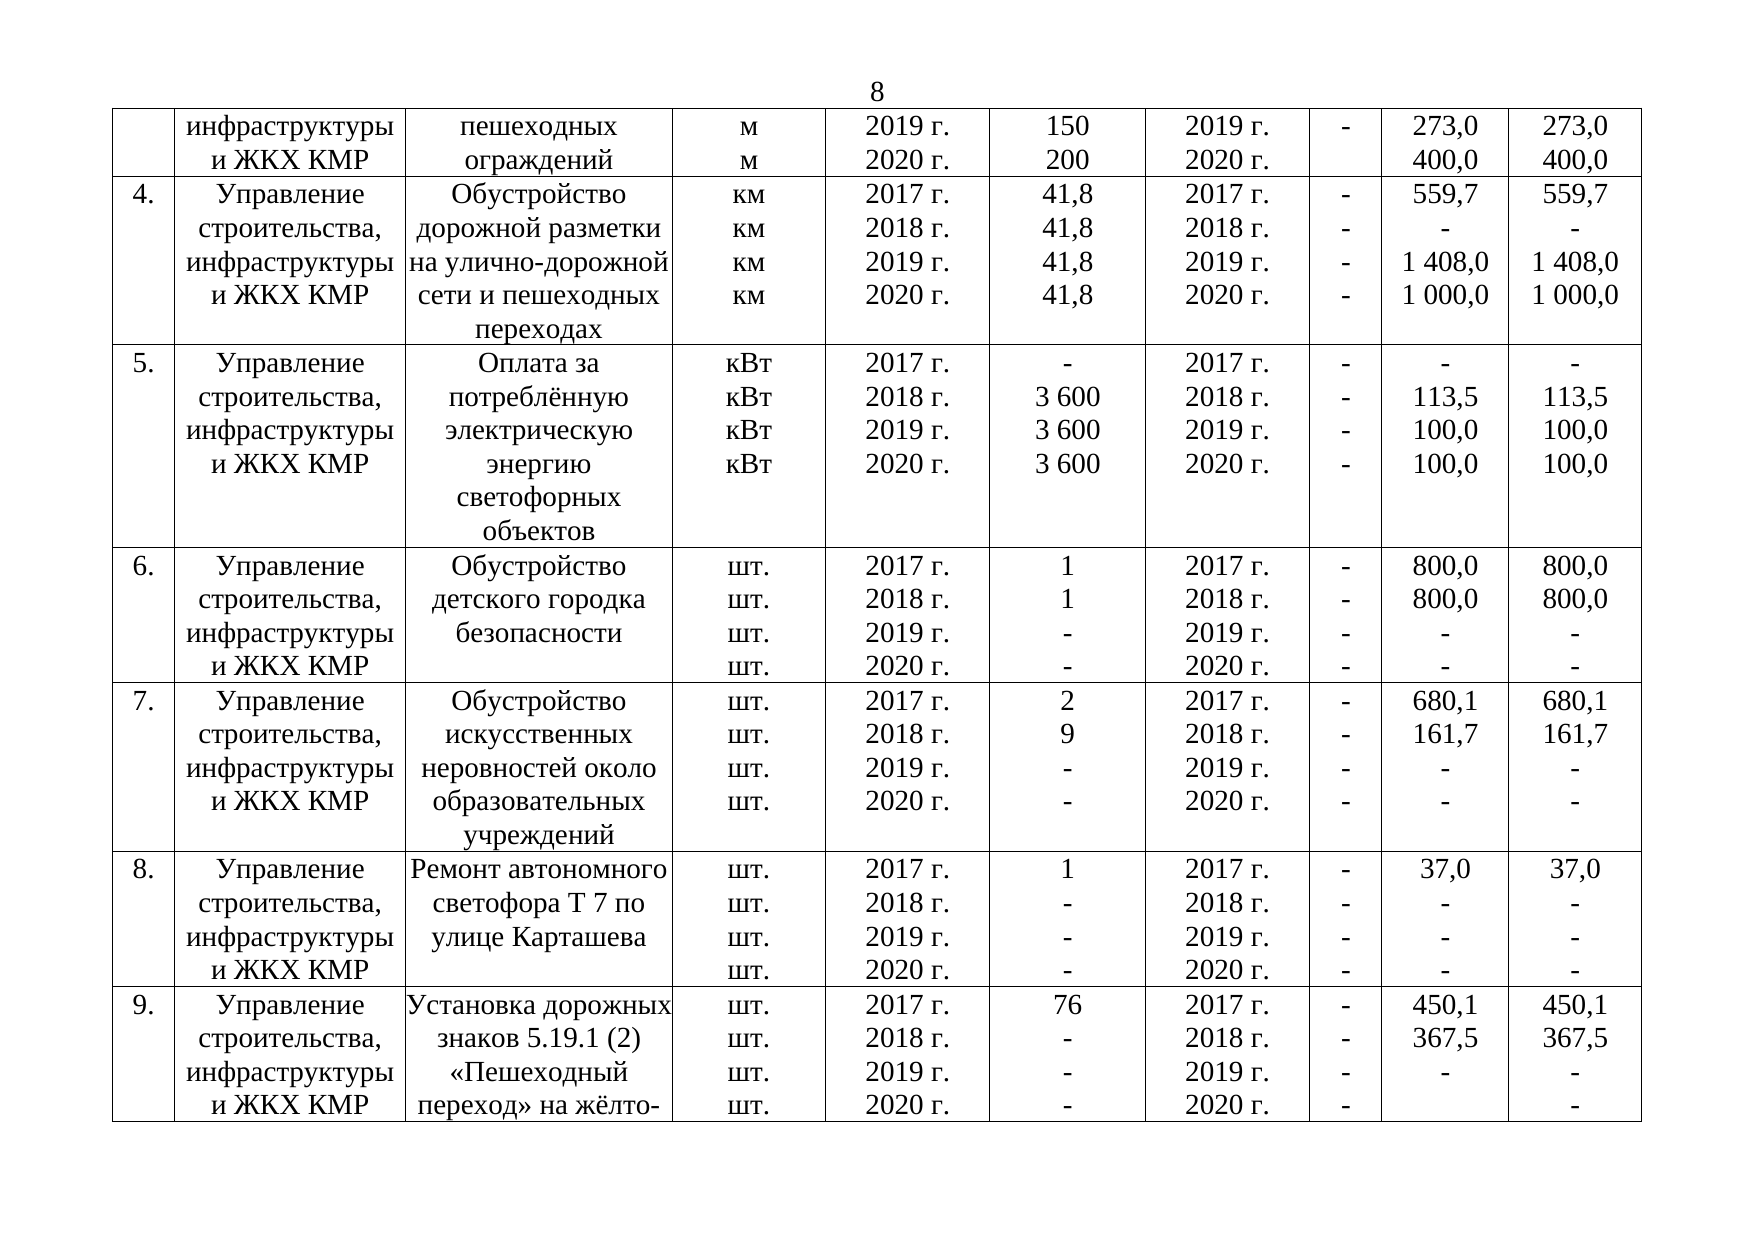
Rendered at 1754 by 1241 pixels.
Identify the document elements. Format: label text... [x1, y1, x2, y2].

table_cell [175, 987, 405, 1121]
table_cell 2017 г. 2018 г. 2019 г. 2020 г. [1146, 683, 1309, 851]
table_cell Управление строительства, инфраструктуры и ЖКХ КМР [175, 683, 405, 851]
table_cell Управление строительства, инфраструктуры и ЖКХ КМР [175, 852, 405, 986]
table_cell 2017 г. 2018 г. 2019 г. 2020 г. [1146, 852, 1309, 986]
table_cell - 3 600 3 600 3 600 [990, 345, 1145, 547]
table_cell шт. шт. шт. шт. [673, 548, 825, 682]
table_cell 1 - - - [990, 852, 1145, 986]
table_cell 559,7 - 1 408,0 1 000,0 [1382, 177, 1508, 344]
table_cell м м м м [673, 109, 825, 176]
table_cell шт. шт. шт. шт. [673, 852, 825, 986]
table_cell - 113,5 100,0 100,0 [1509, 345, 1641, 547]
table_cell 76 - - - [990, 987, 1145, 1121]
table_cell - - - - [1310, 548, 1381, 682]
table_cell Управление строительства, инфраструктуры и ЖКХ КМР [175, 177, 405, 344]
table_cell 2017 г. 2018 г. 2019 г. 2020 г. [1146, 177, 1309, 344]
table_cell - - - [1310, 109, 1381, 176]
table_cell - - - - [1310, 987, 1381, 1121]
table_cell 680,1 161,7 - - [1382, 683, 1508, 851]
table_cell - - - - [1310, 683, 1381, 851]
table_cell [826, 109, 989, 176]
table_cell 2017 г. 2018 г. 2019 г. 2020 г. [1146, 548, 1309, 682]
table_cell Управление строительства, инфраструктуры и ЖКХ КМР [175, 345, 405, 547]
table_cell Обустройство искусственных неровностей около образовательных учреждений [406, 683, 672, 851]
table_cell 680,1 161,7 - - [1509, 683, 1641, 851]
table_cell 800,0 800,0 - - [1509, 548, 1641, 682]
table_cell шт. шт. шт. шт. [673, 683, 825, 851]
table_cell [1146, 109, 1309, 176]
table_cell Обустройство дорожной разметки на улично-дорожной сети и пешеходных переходах [406, 177, 672, 344]
table_cell шт. шт. шт. шт. [673, 987, 825, 1121]
table_cell 2017 г. 2018 г. 2019 г. 2020 г. [826, 177, 989, 344]
table_cell Ремонт автономного светофора Т 7 по улице Карташева [406, 852, 672, 986]
table_cell 41,8 41,8 41,8 41,8 [990, 177, 1145, 344]
table_cell 6. [113, 548, 174, 682]
table_cell - - - - [1310, 852, 1381, 986]
table_cell 37,0 - - - [1509, 852, 1641, 986]
table_cell Оплата за потреблённую электрическую энергию светофорных объектов [406, 345, 672, 547]
table_cell 2017 г. 2018 г. 2019 г. 2020 г. [826, 345, 989, 547]
table_cell 7. [113, 683, 174, 851]
table_cell 30 100 150 200 [990, 109, 1145, 176]
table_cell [406, 987, 672, 1121]
table_cell 2017 г. 2018 г. 2019 г. 2020 г. [826, 683, 989, 851]
table_cell - - - - [1310, 177, 1381, 344]
table_cell 3. [113, 109, 174, 176]
table_cell 450,1 367,5 - [1382, 987, 1508, 1121]
table_cell 1 1 - - [990, 548, 1145, 682]
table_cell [1146, 987, 1309, 1121]
table_cell - - - - [1310, 345, 1381, 547]
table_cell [826, 987, 989, 1121]
table_cell 559,7 - 1 408,0 1 000,0 [1509, 177, 1641, 344]
table_cell 2017 г. 2018 г. 2019 г. 2020 г. [826, 548, 989, 682]
table_cell Обустройство детского городка безопасности [406, 548, 672, 682]
table_cell - 113,5 100,0 100,0 [1382, 345, 1508, 547]
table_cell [1382, 109, 1508, 176]
table_cell 37,0 - - - [1382, 852, 1508, 986]
table_cell кВт кВт кВт кВт [673, 345, 825, 547]
table_cell 450,1 367,5 - - [1509, 987, 1641, 1121]
table_cell 800,0 800,0 - - [1382, 548, 1508, 682]
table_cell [175, 109, 405, 176]
table_cell км км км км [673, 177, 825, 344]
table_cell 2017 г. 2018 г. 2019 г. 2020 г. [1146, 345, 1309, 547]
table_cell 4. [113, 177, 174, 344]
table_cell 9. [113, 987, 174, 1121]
table_cell Управление строительства, инфраструктуры и ЖКХ КМР [175, 548, 405, 682]
table_cell 8. [113, 852, 174, 986]
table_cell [406, 109, 672, 176]
table_cell 2017 г. 2018 г. 2019 г. 2020 г. [826, 852, 989, 986]
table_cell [1509, 109, 1641, 176]
table_cell 2 9 - - [990, 683, 1145, 851]
table_cell 5. [113, 345, 174, 547]
